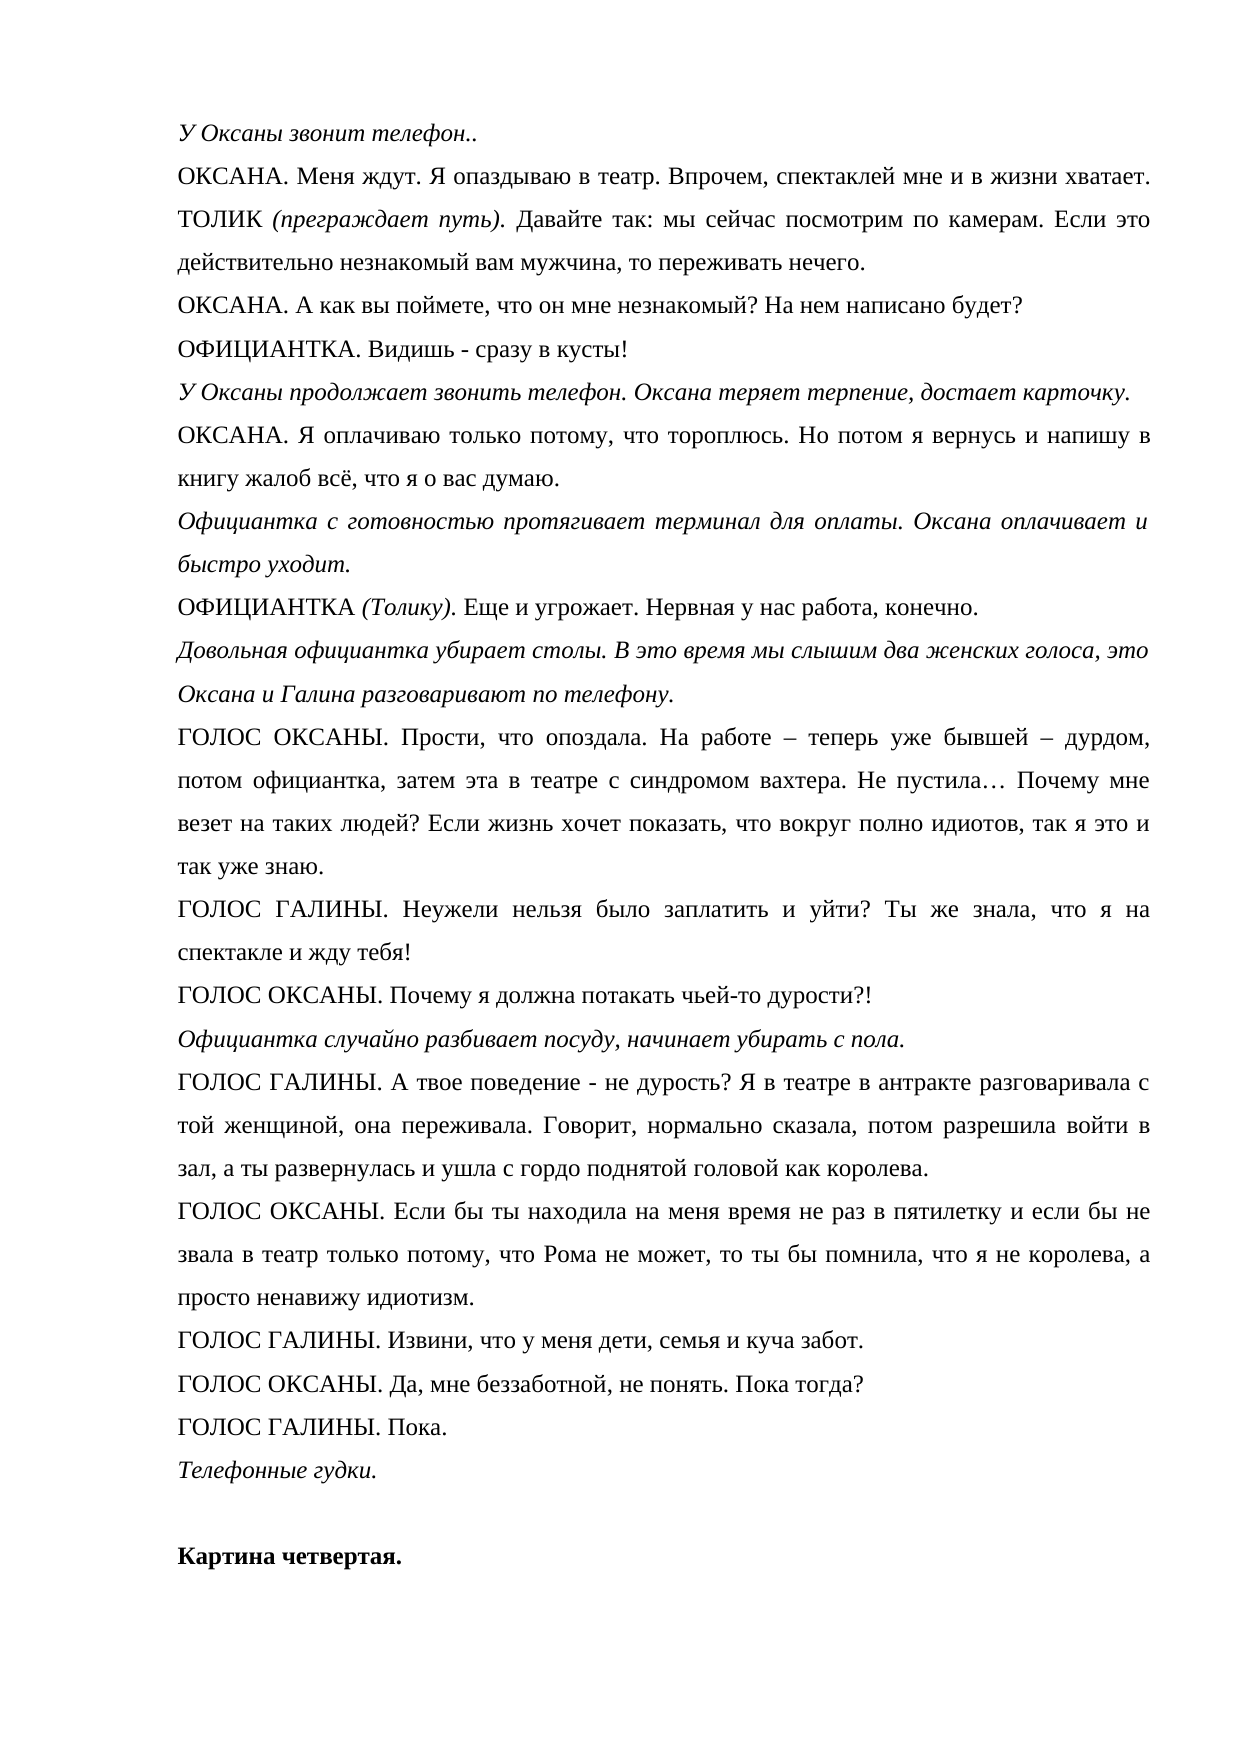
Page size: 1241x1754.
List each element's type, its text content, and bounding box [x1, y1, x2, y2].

text Довольная официантка убирает столы. В это время мы слышим два женских голоса, это Оксана и Галина разговаривают по телефону. [177, 636, 1152, 707]
text ОФИЦИАНТКА. Видишь - сразу в кусты! [177, 334, 1152, 362]
text ГОЛОС ГАЛИНЫ. Неужели нельзя было заплатить и уйти? Ты же знала, что я на спектакле и жду тебя! [177, 894, 1152, 966]
text Официантка случайно разбивает посуду, начинает убирать с пола. [177, 1024, 1152, 1052]
text ОКСАНА. Меня ждут. Я опаздываю в театр. Впрочем, спектаклей мне и в жизни хватает. ТОЛИК (преграждает путь). Давайте так: мы сейчас посмотрим по камерам. Если это действительно незнакомый вам мужчина, то переживать нечего. [177, 161, 1152, 276]
text Телефонные гудки. [177, 1455, 1152, 1484]
text ГОЛОС ГАЛИНЫ. Пока. [177, 1412, 1152, 1441]
text У Оксаны продолжает звонить телефон. Оксана теряет терпение, достает карточку. [177, 377, 1152, 406]
text Картина четвертая. [177, 1541, 1152, 1570]
text ГОЛОС ОКСАНЫ. Прости, что опоздала. На работе – теперь уже бывшей – дурдом, потом официантка, затем эта в театре с синдромом вахтера. Не пустила… Почему мне везет на таких людей? Если жизнь хочет показать, что вокруг полно идиотов, так я это и так уже знаю. [177, 722, 1152, 880]
text ГОЛОС ГАЛИНЫ. А твое поведение - не дурость? Я в театре в антракте разговаривала с той женщиной, она переживала. Говорит, нормально сказала, потом разрешила войти в зал, а ты развернулась и ушла с гордо поднятой головой как королева. [177, 1067, 1152, 1182]
text ГОЛОС ГАЛИНЫ. Извини, что у меня дети, семья и куча забот. [177, 1326, 1152, 1354]
text У Оксаны звонит телефон.. [177, 118, 1152, 147]
text ГОЛОС ОКСАНЫ. Если бы ты находила на меня время не раз в пятилетку и если бы не звала в театр только потому, что Рома не может, то ты бы помнила, что я не королева, а просто ненавижу идиотизм. [177, 1196, 1152, 1311]
text ГОЛОС ОКСАНЫ. Почему я должна потакать чьей-то дурости?! [177, 981, 1152, 1009]
text ОКСАНА. А как вы поймете, что он мне незнакомый? На нем написано будет? [177, 291, 1152, 319]
text ОКСАНА. Я оплачиваю только потому, что тороплюсь. Но потом я вернусь и напишу в книгу жалоб всё, что я о вас думаю. [177, 420, 1152, 492]
text Официантка с готовностью протягивает терминал для оплаты. Оксана оплачивает и быстро уходит. [177, 506, 1152, 578]
text ОФИЦИАНТКА (Толику). Еще и угрожает. Нервная у нас работа, конечно. [177, 592, 1152, 621]
text ГОЛОС ОКСАНЫ. Да, мне беззаботной, не понять. Пока тогда? [177, 1369, 1152, 1397]
